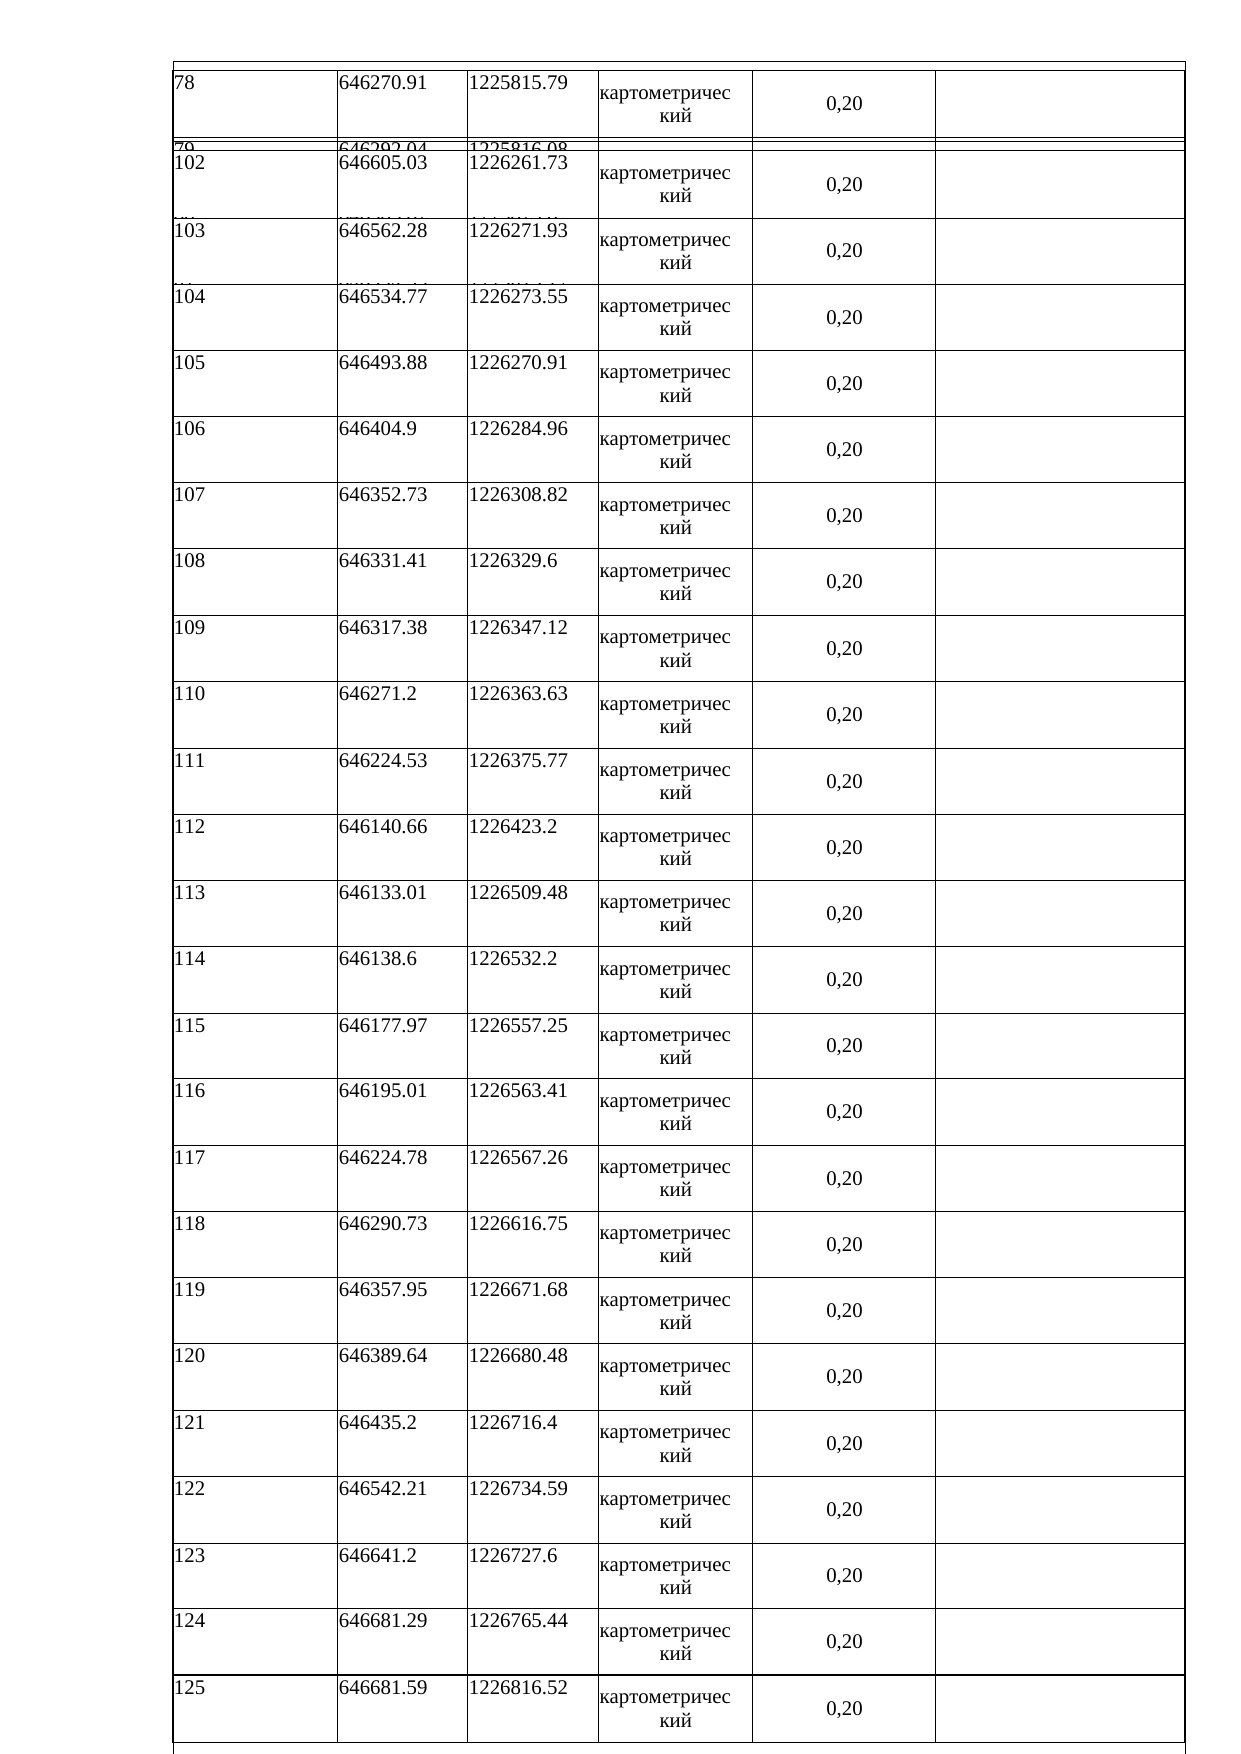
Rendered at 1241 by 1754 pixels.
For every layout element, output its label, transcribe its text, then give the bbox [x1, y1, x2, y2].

table_cell 646389.64 [338, 1344, 467, 1410]
table_header 646270.91 [338, 71, 467, 137]
table_cell 1226727.6 [468, 1544, 598, 1608]
table_cell 120 [174, 1344, 337, 1410]
table_cell 0,20 [753, 1079, 935, 1145]
table_cell [936, 749, 1184, 814]
table_cell 111 [174, 749, 337, 814]
table_cell 108 [174, 549, 337, 615]
table_cell 646224.78 [338, 1146, 467, 1211]
table_cell картометричес кий [599, 1079, 752, 1145]
table_cell 646562.28 [338, 219, 467, 283]
table_cell [936, 947, 1184, 1013]
table_header [936, 151, 1184, 217]
table_cell 1226567.26 [468, 1146, 598, 1211]
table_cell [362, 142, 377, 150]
table_header 78 [174, 71, 337, 137]
table_cell 1226509.48 [468, 881, 598, 946]
table_cell [936, 1609, 1184, 1674]
table_cell картометричес кий [599, 1544, 752, 1608]
table_cell [936, 1411, 1184, 1476]
table_cell 0,20 [753, 1676, 935, 1742]
table_cell 646352.73 [338, 483, 467, 548]
table_cell 1226671.68 [468, 1278, 598, 1343]
table_cell 646140.66 [338, 815, 467, 880]
table_cell 0,20 [753, 483, 935, 548]
table_cell 0,20 [753, 1544, 935, 1608]
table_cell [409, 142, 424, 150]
table_header 1226261.73 [468, 151, 598, 217]
table_cell 646357.95 [338, 1278, 467, 1343]
table_cell 0,20 [753, 1014, 935, 1078]
table_cell 1226716.4 [468, 1411, 598, 1476]
table_cell 0,20 [753, 417, 935, 482]
table_cell 646681.59 [338, 1676, 467, 1742]
table_cell [936, 682, 1184, 748]
table_cell картометричес кий [599, 947, 752, 1013]
table_cell 0,20 [753, 749, 935, 814]
table_cell [936, 1079, 1184, 1145]
table_cell 0,20 [753, 1344, 935, 1410]
table_cell 0,20 [753, 881, 935, 946]
table_cell 103 [174, 219, 337, 283]
table_cell 0,20 [753, 219, 935, 283]
table_cell картометричес кий [599, 1212, 752, 1277]
table_cell картометричес кий [599, 417, 752, 482]
table_cell 0,20 [753, 947, 935, 1013]
table_cell картометричес кий [599, 1477, 752, 1543]
table_cell 0,20 [753, 1477, 935, 1543]
table_header 0,20 [753, 71, 935, 137]
table_cell 109 [174, 616, 337, 681]
table_cell картометричес кий [599, 1676, 752, 1742]
table_header 1225815.79 [468, 71, 598, 137]
table_cell [936, 616, 1184, 681]
table_cell 646493.88 [338, 351, 467, 416]
table_cell [936, 142, 1184, 150]
table_cell [936, 417, 1184, 482]
table_cell 1226308.82 [468, 483, 598, 548]
table_cell картометричес кий [599, 749, 752, 814]
table_header 646605.03 [338, 151, 467, 217]
table_header 0,20 [753, 151, 935, 217]
table_cell 116 [174, 1079, 337, 1145]
table_cell 105 [174, 351, 337, 416]
table_cell картометричес кий [599, 1278, 752, 1343]
table_cell картометричес кий [599, 549, 752, 615]
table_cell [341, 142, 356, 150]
table_cell [936, 815, 1184, 880]
table_cell [936, 285, 1184, 350]
table_cell 124 [174, 1609, 337, 1674]
table_cell картометричес кий [599, 1609, 752, 1674]
table_cell [936, 1212, 1184, 1277]
table_header картометричес кий [599, 71, 752, 137]
table_cell 1226765.44 [468, 1609, 598, 1674]
table_cell 110 [174, 682, 337, 748]
table_cell картометричес кий [599, 285, 752, 350]
table_cell картометричес кий [599, 881, 752, 946]
table_cell 125 [174, 1676, 337, 1742]
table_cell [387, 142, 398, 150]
table_cell 114 [174, 947, 337, 1013]
table_cell картометричес кий [599, 682, 752, 748]
table_cell 646542.21 [338, 1477, 467, 1543]
table_cell [936, 1014, 1184, 1078]
table_cell 123 [174, 1544, 337, 1608]
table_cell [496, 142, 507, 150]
table_cell 1226557.25 [468, 1014, 598, 1078]
table_cell картометричес кий [599, 1411, 752, 1476]
table_cell картометричес кий [599, 815, 752, 880]
table_cell картометричес кий [599, 616, 752, 681]
table_cell 115 [174, 1014, 337, 1078]
table_cell 1226423.2 [468, 815, 598, 880]
table_cell 1226563.41 [468, 1079, 598, 1145]
table_cell [936, 1544, 1184, 1608]
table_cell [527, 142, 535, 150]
table_cell картометричес кий [599, 219, 752, 283]
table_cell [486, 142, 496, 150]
table_cell 646195.01 [338, 1079, 467, 1145]
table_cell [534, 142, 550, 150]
table_cell [936, 351, 1184, 416]
table_cell 646224.53 [338, 749, 467, 814]
table_cell 1226273.55 [468, 285, 598, 350]
table_cell 1226363.63 [468, 682, 598, 748]
table_cell 119 [174, 1278, 337, 1343]
table_cell 1226680.48 [468, 1344, 598, 1410]
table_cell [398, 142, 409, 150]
table_cell 1226270.91 [468, 351, 598, 416]
table_cell 0,20 [753, 616, 935, 681]
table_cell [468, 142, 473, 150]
table_cell [936, 1477, 1184, 1543]
table_cell 646331.41 [338, 549, 467, 615]
table_cell 107 [174, 483, 337, 548]
table_cell 646271.2 [338, 682, 467, 748]
table_cell 1226271.93 [468, 219, 598, 283]
table_cell 0,20 [753, 1411, 935, 1476]
table_cell 121 [174, 1411, 337, 1476]
table_cell 1226734.59 [468, 1477, 598, 1543]
table_cell 0,20 [753, 682, 935, 748]
table_cell 646177.97 [338, 1014, 467, 1078]
table_cell [936, 483, 1184, 548]
table_cell 1226816.52 [468, 1676, 598, 1742]
table_cell картометричес кий [599, 483, 752, 548]
table_cell 1226532.2 [468, 947, 598, 1013]
table_cell 1226347.12 [468, 616, 598, 681]
table_cell 1226375.77 [468, 749, 598, 814]
table_cell 646138.6 [338, 947, 467, 1013]
table_cell [936, 881, 1184, 946]
table_cell 112 [174, 815, 337, 880]
table_header картометричес кий [599, 151, 752, 217]
table_cell [936, 549, 1184, 615]
table_cell 646681.29 [338, 1609, 467, 1674]
table_cell 106 [174, 417, 337, 482]
table_cell 122 [174, 1477, 337, 1543]
table_cell 646317.38 [338, 616, 467, 681]
table_cell картометричес кий [599, 1146, 752, 1211]
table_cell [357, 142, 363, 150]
table_cell 113 [174, 881, 337, 946]
table_cell картометричес кий [599, 1344, 752, 1410]
table_cell 646641.2 [338, 1544, 467, 1608]
table_cell картометричес кий [599, 351, 752, 416]
table_cell 1226284.96 [468, 417, 598, 482]
table_cell 646290.73 [338, 1212, 467, 1277]
table_cell 1226616.75 [468, 1212, 598, 1277]
table_cell 0,20 [753, 351, 935, 416]
table_cell 0,20 [753, 549, 935, 615]
table_cell 646435.2 [338, 1411, 467, 1476]
table_cell 0,20 [753, 1278, 935, 1343]
table_cell [936, 1146, 1184, 1211]
table_header [936, 71, 1184, 137]
table_cell 646404.9 [338, 417, 467, 482]
table_cell 0,20 [753, 285, 935, 350]
table_cell [936, 1676, 1184, 1742]
table_cell 117 [174, 1146, 337, 1211]
table_cell 646534.77 [338, 285, 467, 350]
table_cell 104 [174, 285, 337, 350]
table_cell картометричес кий [599, 1014, 752, 1078]
table_cell 0,20 [753, 1212, 935, 1277]
table_cell [936, 219, 1184, 283]
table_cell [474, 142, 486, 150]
table_cell 646133.01 [338, 881, 467, 946]
table_cell [936, 1278, 1184, 1343]
table_header 102 [174, 151, 337, 217]
table_cell 0,20 [753, 1609, 935, 1674]
table_cell [936, 1344, 1184, 1410]
table_cell 0,20 [753, 1146, 935, 1211]
table_cell 118 [174, 1212, 337, 1277]
table_cell 0,20 [753, 815, 935, 880]
table_cell 1226329.6 [468, 549, 598, 615]
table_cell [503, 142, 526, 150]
